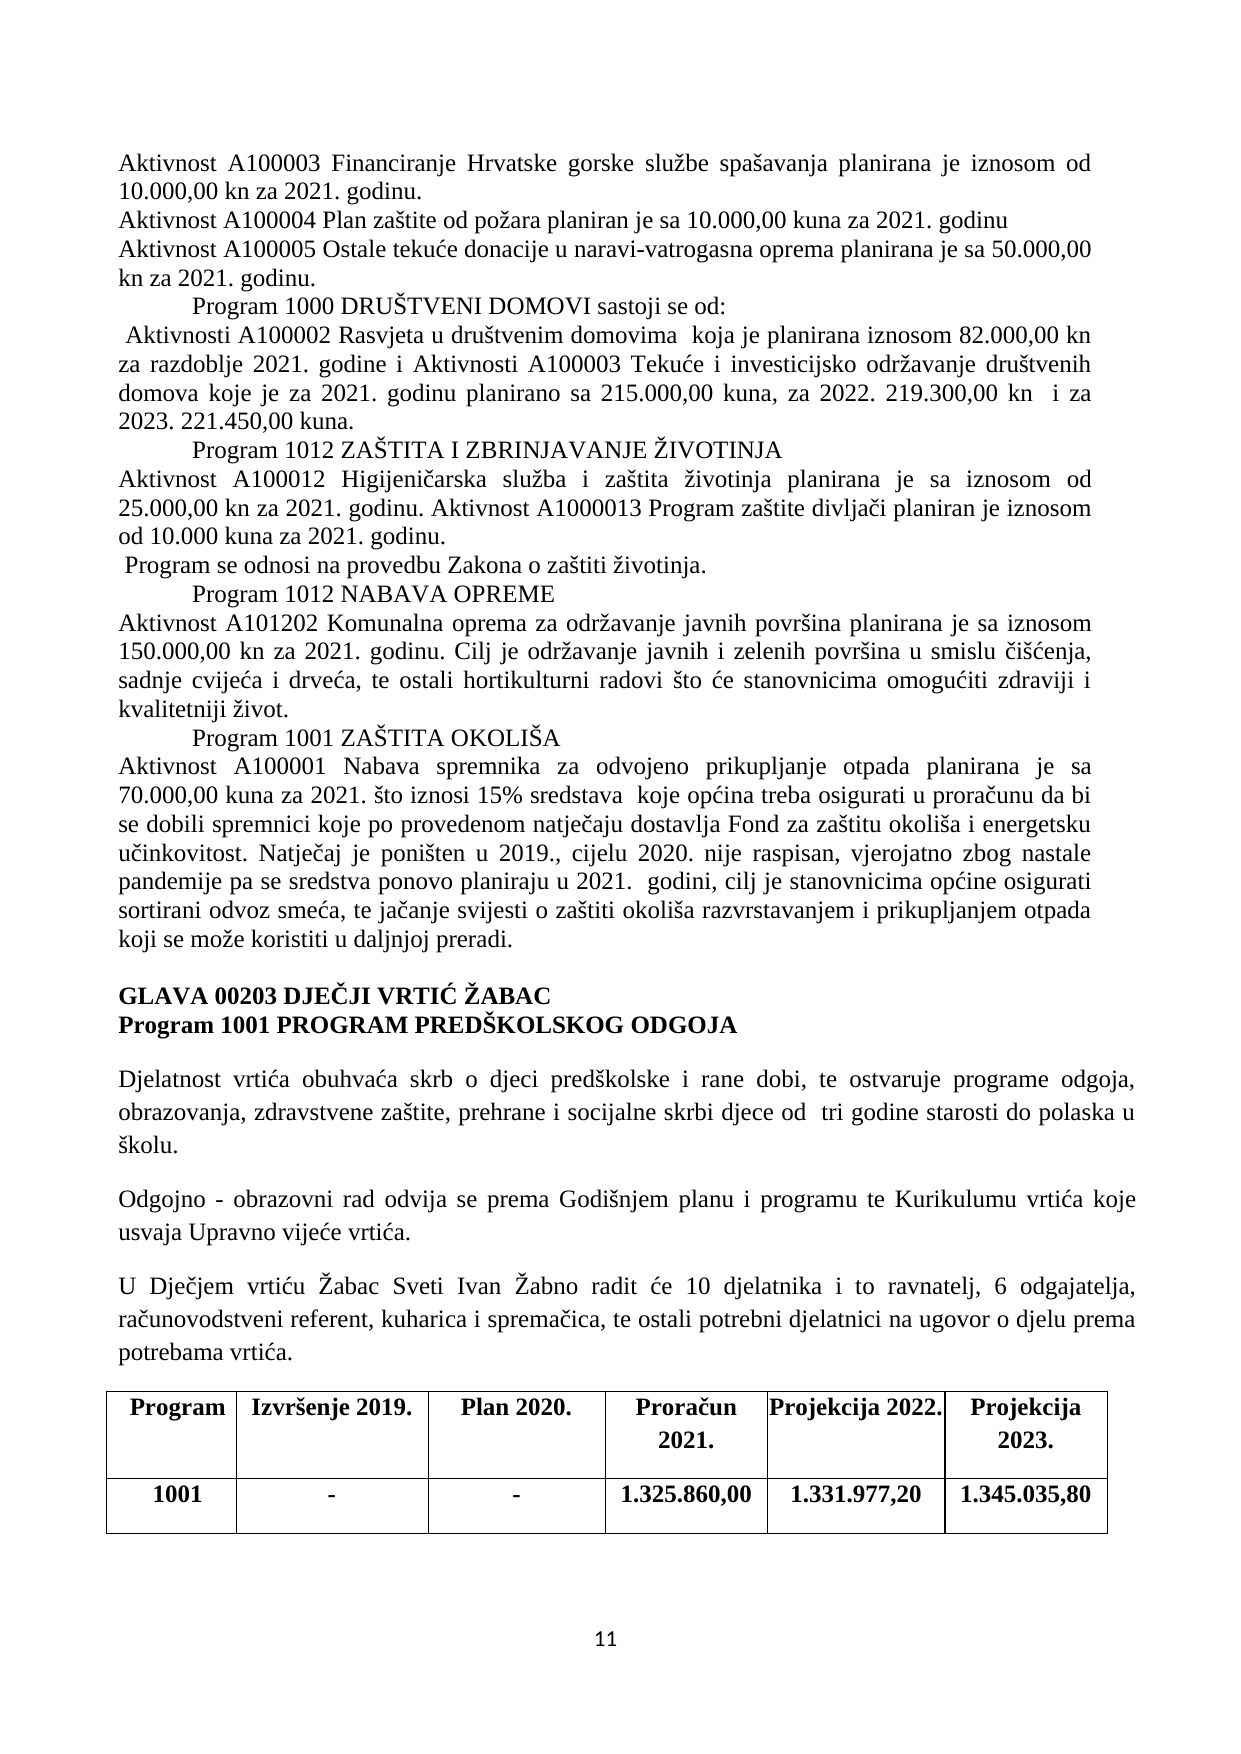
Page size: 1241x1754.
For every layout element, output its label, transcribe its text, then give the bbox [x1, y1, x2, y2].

table_header Projekcija 2022. [768, 1392, 944, 1478]
text Aktivnost A100012 Higijeničarska služba i zaštita životinja planirana je sa iznosom od 25.000,00 kn za 2021. godinu. Aktivnost A1000013 Program zaštite divljači planiran je iznosom od 10.000 kuna za 2021. godinu. [118, 464, 1093, 550]
table_cell 1.331.977,20 [768, 1479, 944, 1533]
text Program 1012 ZAŠTITA I ZBRINJAVANJE ŽIVOTINJA [118, 435, 1093, 464]
text Program 1001 PROGRAM PREDŠKOLSKOG ODGOJA [118, 1010, 1141, 1039]
text Aktivnost A100004 Plan zaštite od požara planiran je sa 10.000,00 kuna za 2021. godinu [118, 205, 1093, 234]
text Odgojno - obrazovni rad odvija se prema Godišnjem planu i programu te Kurikulumu vrtića koje usvaja Upravno vijeće vrtića. [118, 1184, 1137, 1246]
text Aktivnost A101202 Komunalna oprema za održavanje javnih površina planirana je sa iznosom 150.000,00 kn za 2021. godinu. Cilj je održavanje javnih i zelenih površina u smislu čišćenja, sadnje cvijeća i drveća, te ostali hortikulturni radovi što će stanovnicima omogućiti zdraviji i kvalitetniji život. [118, 608, 1093, 723]
text Aktivnost A100003 Financiranje Hrvatske gorske službe spašavanja planirana je iznosom od 10.000,00 kn za 2021. godinu. [118, 148, 1093, 205]
table_header Projekcija 2023. [946, 1392, 1107, 1478]
table_header Izvršenje 2019. [237, 1392, 428, 1478]
text GLAVA 00203 DJEČJI VRTIĆ ŽABAC [118, 981, 1093, 1010]
table_cell 1.325.860,00 [606, 1479, 767, 1533]
text U Dječjem vrtiću Žabac Sveti Ivan Žabno radit će 10 djelatnika i to ravnatelj, 6 odgajatelja, računovodstveni referent, kuharica i spremačica, te ostali potrebni djelatnici na ugovor o djelu prema potrebama vrtića. [118, 1271, 1137, 1366]
text Aktivnost A100001 Nabava spremnika za odvojeno prikupljanje otpada planirana je sa 70.000,00 kuna za 2021. što iznosi 15% sredstava koje općina treba osigurati u proračunu da bi se dobili spremnici koje po provedenom natječaju dostavlja Fond za zaštitu okoliša i energetsku učinkovitost. Natječaj je poništen u 2019., cijelu 2020. nije raspisan, vjerojatno zbog nastale pandemije pa se sredstva ponovo planiraju u 2021. godini, cilj je stanovnicima općine osigurati sortirani odvoz smeća, te jačanje svijesti o zaštiti okoliša razvrstavanjem i prikupljanjem otpada koji se može koristiti u daljnjoj preradi. [118, 751, 1093, 953]
table_cell - [237, 1479, 428, 1533]
text Djelatnost vrtića obuhvaća skrb o djeci predškolske i rane dobi, te ostvaruje programe odgoja, obrazovanja, zdravstvene zaštite, prehrane i socijalne skrbi djece od tri godine starosti do polaska u školu. [118, 1064, 1137, 1159]
text Program se odnosi na provedbu Zakona o zaštiti životinja. [118, 550, 1093, 579]
table_header Program [107, 1392, 236, 1478]
table_header Plan 2020. [429, 1392, 605, 1478]
text Program 1001 ZAŠTITA OKOLIŠA [118, 723, 1093, 751]
table_header Proračun 2021. [606, 1392, 767, 1478]
text Program 1012 NABAVA OPREME [118, 579, 1093, 608]
text Program 1000 DRUŠTVENI DOMOVI sastoji se od: [118, 291, 1093, 320]
table_cell - [429, 1479, 605, 1533]
text Aktivnosti A100002 Rasvjeta u društvenim domovima koja je planirana iznosom 82.000,00 kn za razdoblje 2021. godine i Aktivnosti A100003 Tekuće i investicijsko održavanje društvenih domova koje je za 2021. godinu planirano sa 215.000,00 kuna, za 2022. 219.300,00 kn i za 2023. 221.450,00 kuna. [118, 320, 1093, 435]
table_cell 1.345.035,80 [946, 1479, 1107, 1533]
table_cell 1001 [107, 1479, 236, 1533]
text Aktivnost A100005 Ostale tekuće donacije u naravi-vatrogasna oprema planirana je sa 50.000,00 kn za 2021. godinu. [118, 234, 1093, 291]
